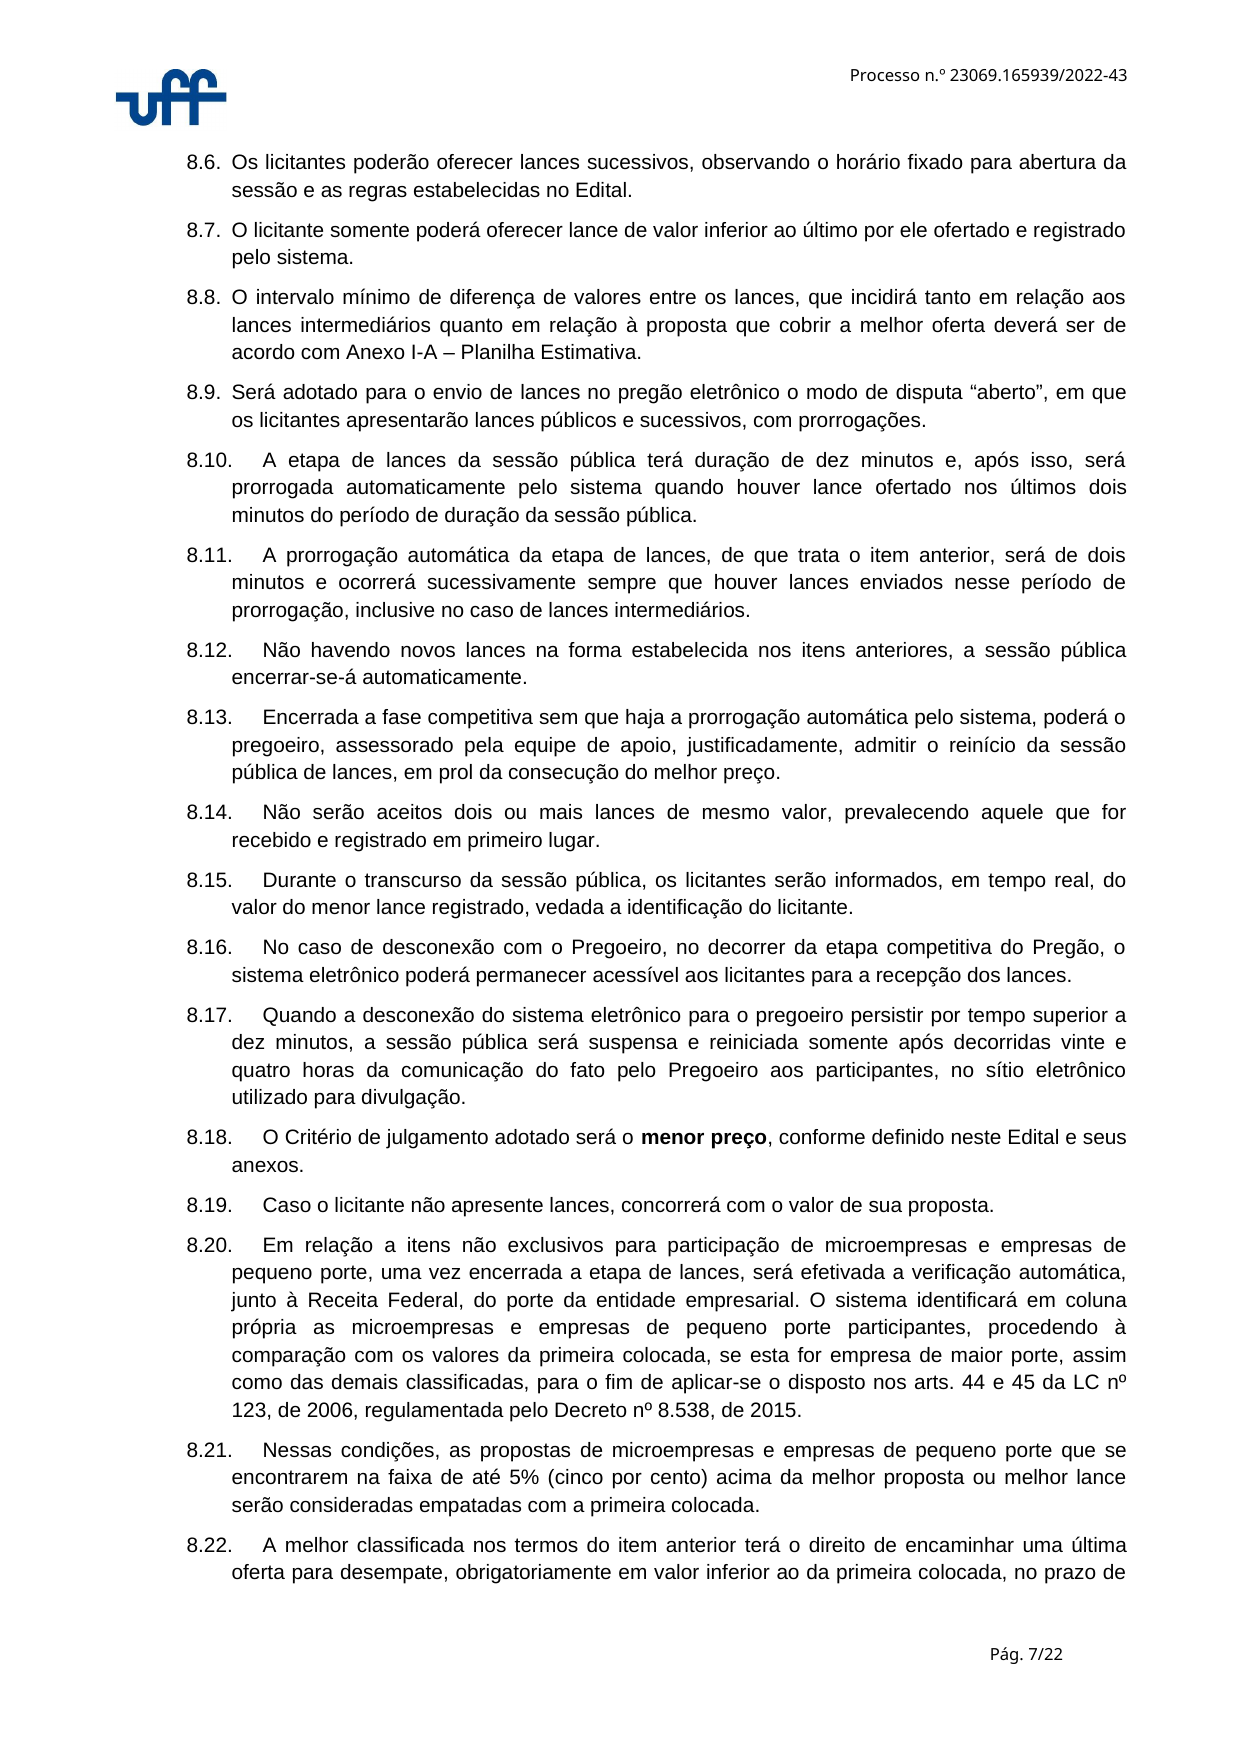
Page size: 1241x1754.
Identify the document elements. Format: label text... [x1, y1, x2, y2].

list Quando a desconexão do sistema eletrônico para o pregoeiro persistir por tempo superior a dez minutos, a sessão pública será suspensa e reiniciada somente após decorridas vinte e quatro horas da comunicação do fato pelo Pregoeiro aos participantes, no sítio eletrônico utilizado para divulgação. [186, 1002, 1128, 1109]
list O Critério de julgamento adotado será o menor preço, conforme definido neste Edital e seus anexos. [186, 1125, 1128, 1176]
list A etapa de lances da sessão pública terá duração de dez minutos e, após isso, será prorrogada automaticamente pelo sistema quando houver lance ofertado nos últimos dois minutos do período de duração da sessão pública. [186, 447, 1128, 526]
list Encerrada a fase competitiva sem que haja a prorrogação automática pelo sistema, poderá o pregoeiro, assessorado pela equipe de apoio, justificadamente, admitir o reinício da sessão pública de lances, em prol da consecução do melhor preço. [186, 705, 1128, 784]
list Os licitantes poderão oferecer lances sucessivos, observando o horário fixado para abertura da sessão e as regras estabelecidas no Edital. [186, 150, 1128, 201]
list O licitante somente poderá oferecer lance de valor inferior ao último por ele ofertado e registrado pelo sistema. [186, 217, 1128, 269]
list O intervalo mínimo de diferença de valores entre os lances, que incidirá tanto em relação aos lances intermediários quanto em relação à proposta que cobrir a melhor oferta deverá ser de acordo com Anexo I-A – Planilha Estimativa. [186, 285, 1128, 364]
list Durante o transcurso da sessão pública, os licitantes serão informados, em tempo real, do valor do menor lance registrado, vedada a identificação do licitante. [186, 867, 1128, 919]
list Será adotado para o envio de lances no pregão eletrônico o modo de disputa “aberto”, em que os licitantes apresentarão lances públicos e sucessivos, com prorrogações. [186, 380, 1128, 431]
list Não serão aceitos dois ou mais lances de mesmo valor, prevalecendo aquele que for recebido e registrado em primeiro lugar. [186, 800, 1128, 851]
list Em relação a itens não exclusivos para participação de microempresas e empresas de pequeno porte, uma vez encerrada a etapa de lances, será efetivada a verificação automática, junto à Receita Federal, do porte da entidade empresarial. O sistema identificará em coluna própria as microempresas e empresas de pequeno porte participantes, procedendo à comparação com os valores da primeira colocada, se esta for empresa de maior porte, assim como das demais classificadas, para o fim de aplicar-se o disposto nos arts. 44 e 45 da LC nº 123, de 2006, regulamentada pelo Decreto nº 8.538, de 2015. [186, 1232, 1128, 1421]
list Caso o licitante não apresente lances, concorrerá com o valor de sua proposta. [186, 1192, 1128, 1216]
list No caso de desconexão com o Pregoeiro, no decorrer da etapa competitiva do Pregão, o sistema eletrônico poderá permanecer acessível aos licitantes para a recepção dos lances. [186, 935, 1128, 986]
picture [114, 69, 227, 131]
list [186, 1532, 1128, 1584]
list Não havendo novos lances na forma estabelecida nos itens anteriores, a sessão pública encerrar-se-á automaticamente. [186, 637, 1128, 689]
list A prorrogação automática da etapa de lances, de que trata o item anterior, será de dois minutos e ocorrerá sucessivamente sempre que houver lances enviados nesse período de prorrogação, inclusive no caso de lances intermediários. [186, 542, 1128, 621]
list Nessas condições, as propostas de microempresas e empresas de pequeno porte que se encontrarem na faixa de até 5% (cinco por cento) acima da melhor proposta ou melhor lance serão consideradas empatadas com a primeira colocada. [186, 1437, 1128, 1516]
